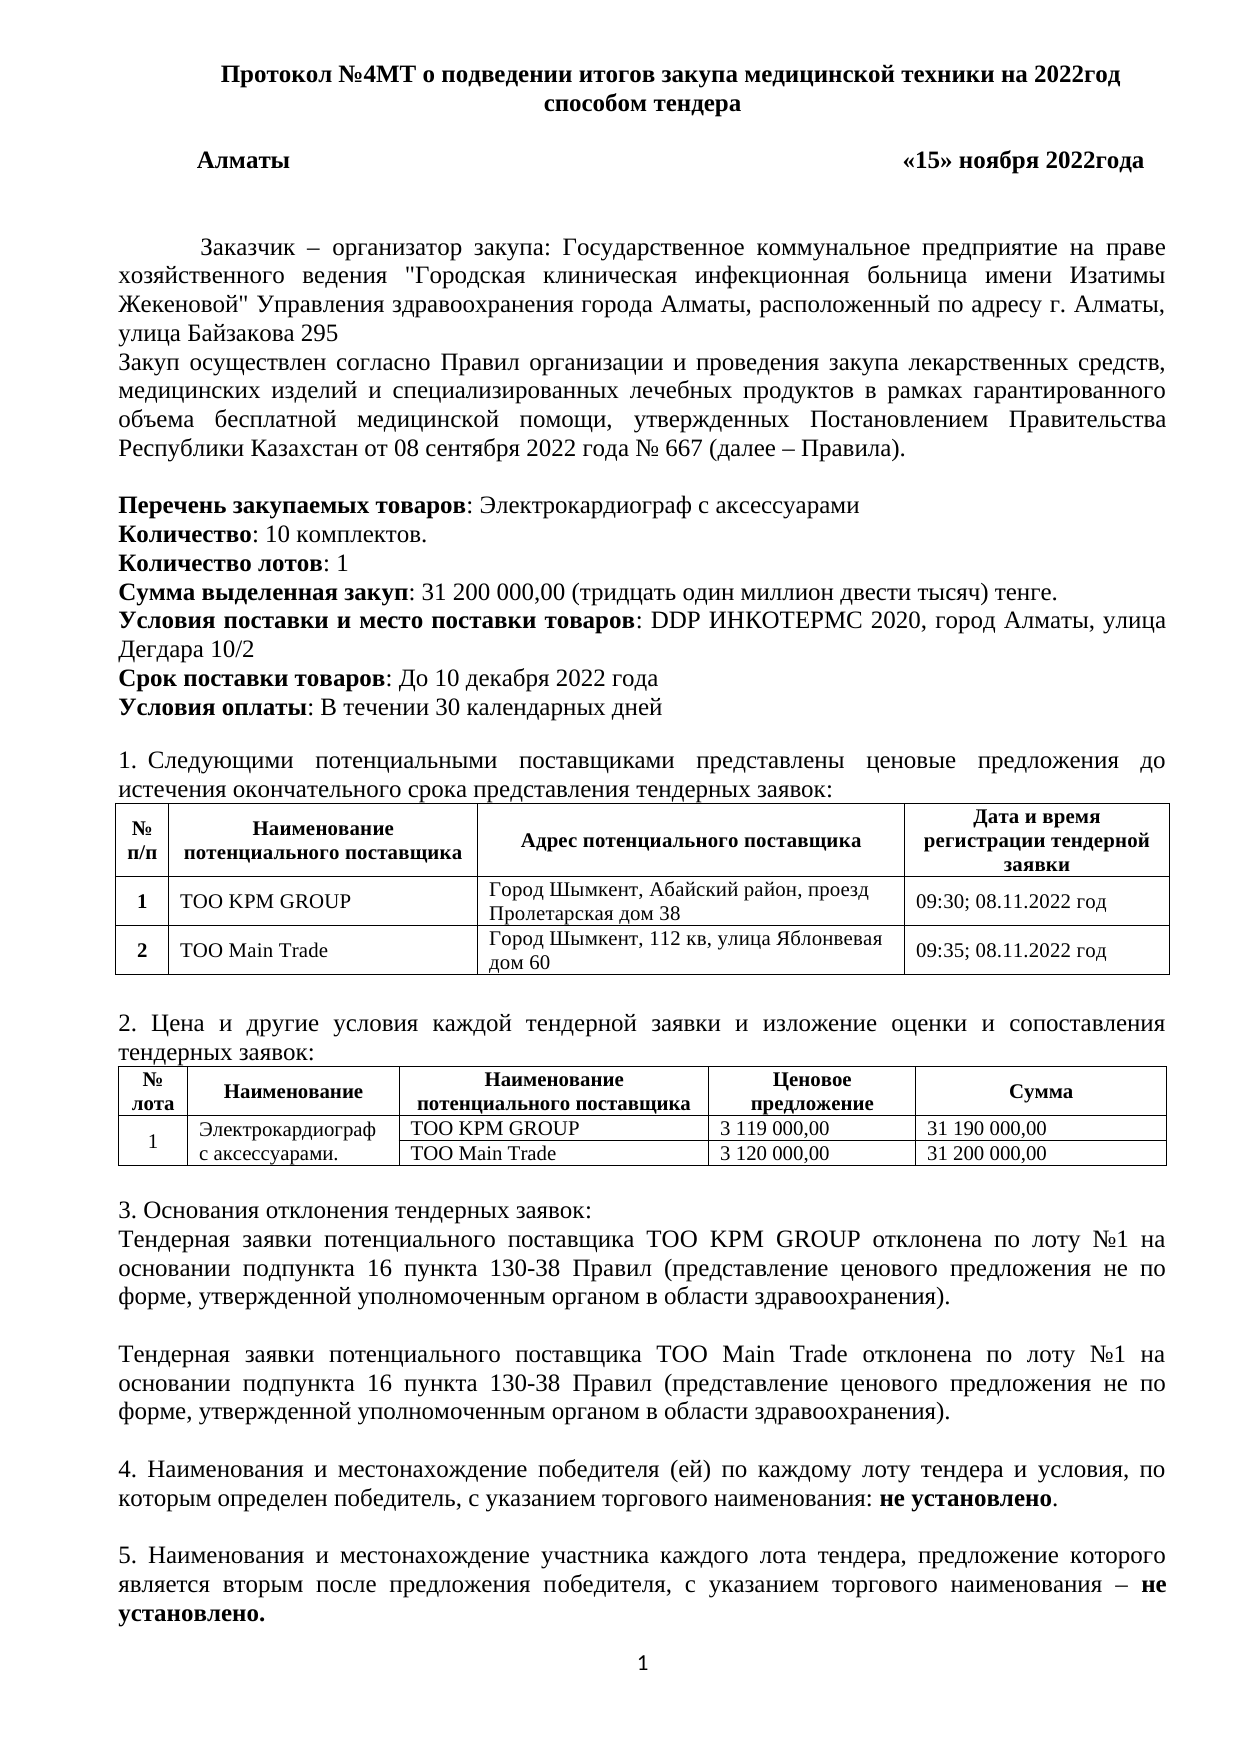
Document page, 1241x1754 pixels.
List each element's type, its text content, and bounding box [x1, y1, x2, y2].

text Тендерная заявки потенциального поставщика ТОО Main Trade отклонена по лоту №1 на основании подпункта 16 пункта 130-38 Правил (представление ценового предложения не по форме, утвержденной уполномоченным органом в области здравоохранения). [118, 1339, 1167, 1425]
table_cell 1 [116, 877, 168, 925]
text Алматы «15» ноября 2022года [118, 145, 1167, 174]
table_cell 1 [119, 1116, 187, 1165]
table_cell ТОО Main Trade [400, 1141, 708, 1165]
table_header Наименование потенциального поставщика [400, 1067, 708, 1115]
table_header Ценовое предложение [709, 1067, 915, 1115]
table_header № п/п [116, 804, 168, 876]
list Следующими потенциальными поставщиками представлены ценовые предложения до истечения окончательного срока представления тендерных заявок: [118, 745, 1167, 803]
table_cell ТОО KPM GROUP [169, 877, 477, 925]
table_cell 2 [116, 926, 168, 974]
table_cell ТОО Main Trade [169, 926, 477, 974]
text Сумма выделенная закуп: 31 200 000,00 (тридцать один миллион двести тысяч) тенге. [118, 577, 1167, 605]
table_cell 09:30; 08.11.2022 год [905, 877, 1169, 925]
table_header Сумма [916, 1067, 1166, 1115]
table_header Наименование потенциального поставщика [169, 804, 477, 876]
text Заказчик – организатор закупа: Государственное коммунальное предприятие на праве хозяйственного ведения "Городская клиническая инфекционная больница имени Изатимы Жекеновой" Управления здравоохранения города Алматы, расположенный по адресу г. Алматы, улица Байзакова 295 [118, 232, 1167, 347]
table_cell Город Шымкент, Абайский район, проезд Пролетарская дом 38 [478, 877, 904, 925]
table_cell 3 120 000,00 [709, 1141, 915, 1165]
table_header Адрес потенциального поставщика [478, 804, 904, 876]
text Тендерная заявки потенциального поставщика ТОО KPM GROUP отклонена по лоту №1 на основании подпункта 16 пункта 130-38 Правил (представление ценового предложения не по форме, утвержденной уполномоченным органом в области здравоохранения). [118, 1224, 1167, 1310]
table_cell 09:35; 08.11.2022 год [905, 926, 1169, 974]
text 3. Основания отклонения тендерных заявок: [118, 1195, 1167, 1224]
text Закуп осуществлен согласно Правил организации и проведения закупа лекарственных средств, медицинских изделий и специализированных лечебных продуктов в рамках гарантированного объема бесплатной медицинской помощи, утвержденных Постановлением Правительства Республики Казахстан от 08 сентября 2022 года № 667 (далее – Правила). [118, 347, 1167, 462]
table_cell Город Шымкент, 112 кв, улица Яблонвевая дом 60 [478, 926, 904, 974]
table_cell ТОО KPM GROUP [400, 1116, 708, 1140]
table_header Наименование [188, 1067, 399, 1115]
text Условия поставки и место поставки товаров: DDP ИНКОТЕРМС 2020, город Алматы, улица Дегдара 10/2 [118, 605, 1167, 663]
table_header № лота [119, 1067, 187, 1115]
text 4. Наименования и местонахождение победителя (ей) по каждому лоту тендера и условия, по которым определен победитель, с указанием торгового наименования: не установлено. [118, 1454, 1167, 1511]
table_header Дата и время регистрации тендерной заявки [905, 804, 1169, 876]
text 2. Цена и другие условия каждой тендерной заявки и изложение оценки и сопоставления тендерных заявок: [118, 1008, 1167, 1066]
text Количество: 10 комплектов. [118, 519, 1167, 548]
table_cell Электрокардиограф с аксессуарами. [188, 1116, 399, 1165]
text Перечень закупаемых товаров: Электрокардиограф с аксессуарами [118, 490, 1167, 519]
table_cell 3 119 000,00 [709, 1116, 915, 1140]
text Срок поставки товаров: До 10 декабря 2022 года [118, 663, 1167, 692]
text Количество лотов: 1 [118, 548, 1167, 577]
text Протокол №4МТ о подведении итогов закупа медицинской техники на 2022год способом тендера [118, 59, 1167, 117]
table_cell 31 190 000,00 [916, 1116, 1166, 1140]
text 5. Наименования и местонахождение участника каждого лота тендера, предложение которого является вторым после предложения победителя, с указанием торгового наименования – не установлено. [118, 1540, 1167, 1626]
text Условия оплаты: В течении 30 календарных дней [118, 692, 1167, 720]
table_cell 31 200 000,00 [916, 1141, 1166, 1165]
